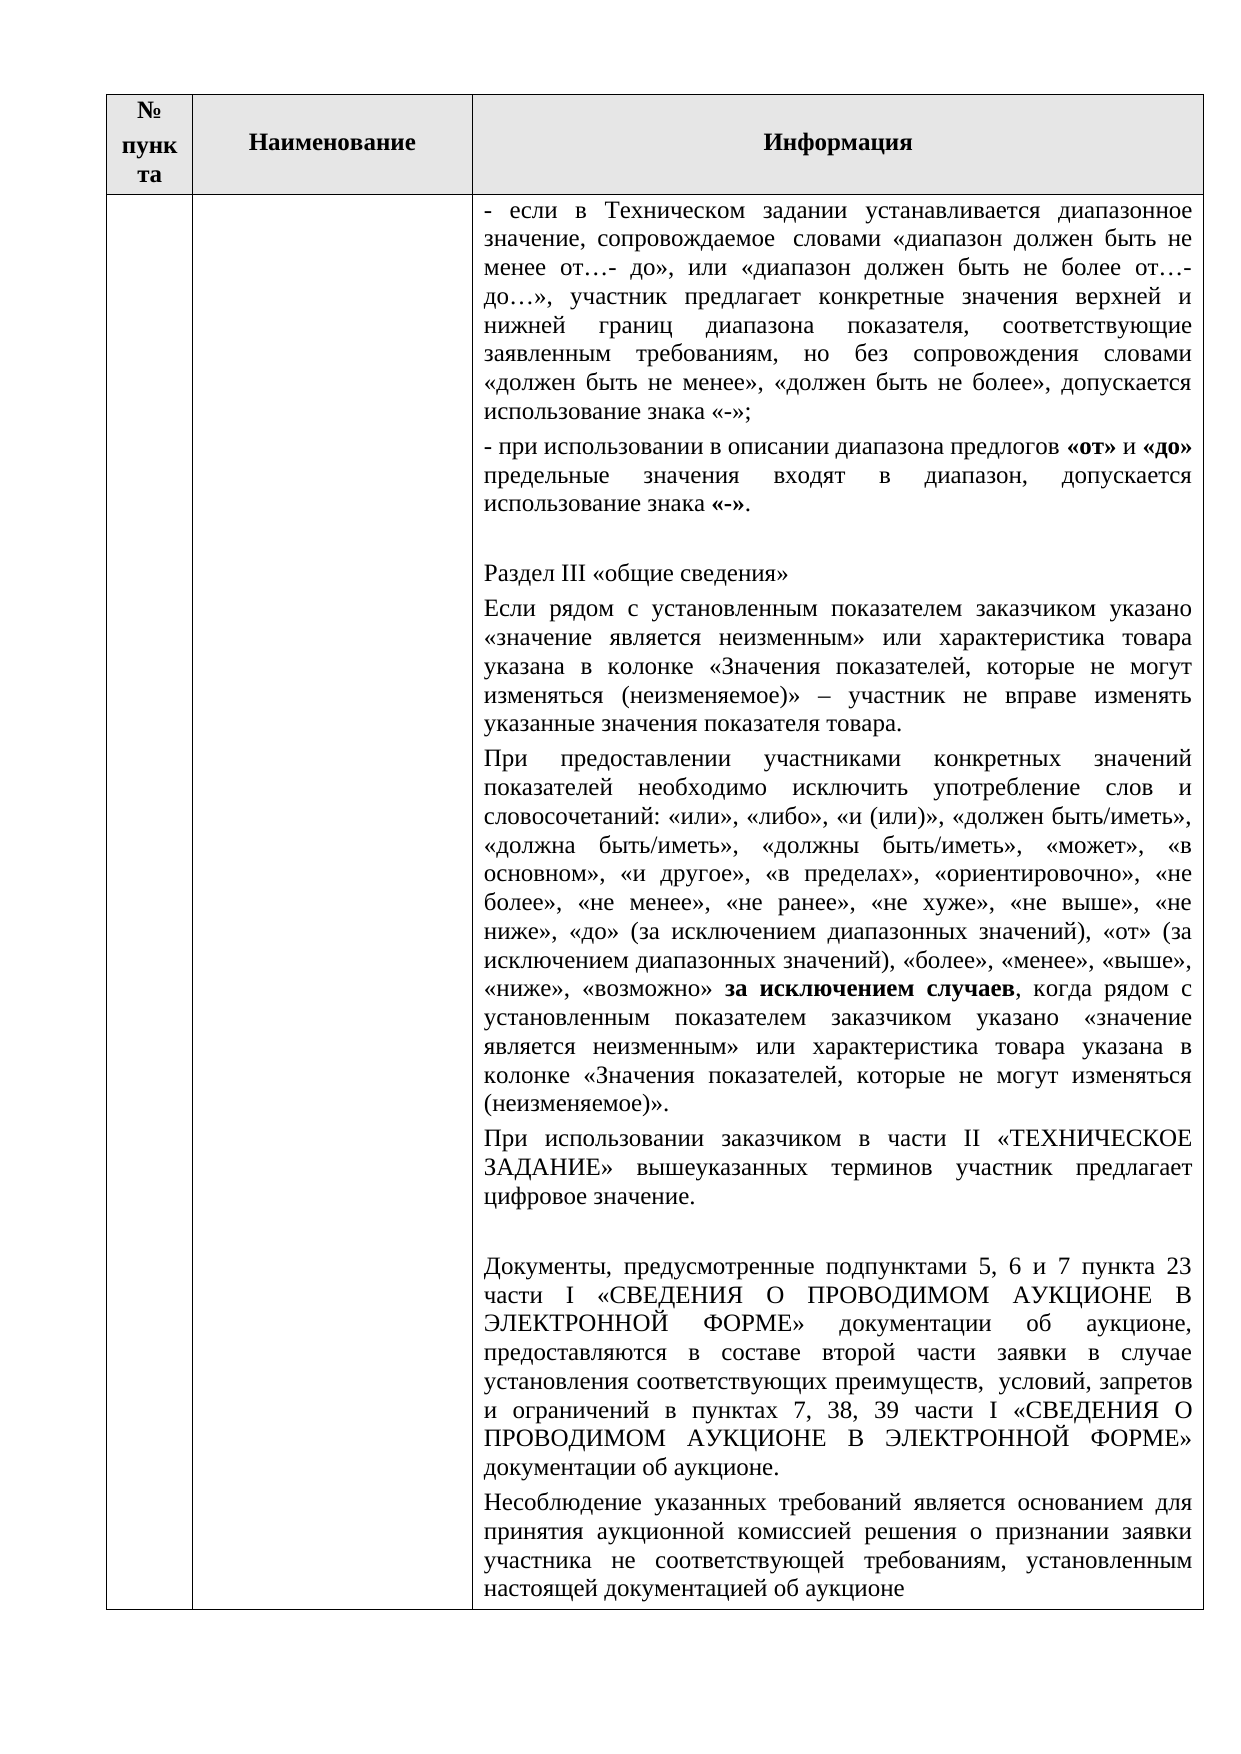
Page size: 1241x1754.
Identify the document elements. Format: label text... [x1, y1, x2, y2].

table_header Наименование [193, 95, 472, 194]
table_cell [107, 195, 192, 1608]
table_header № пункта [107, 95, 192, 194]
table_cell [473, 195, 1203, 1608]
table_header Информация [473, 95, 1203, 194]
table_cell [193, 195, 472, 1608]
